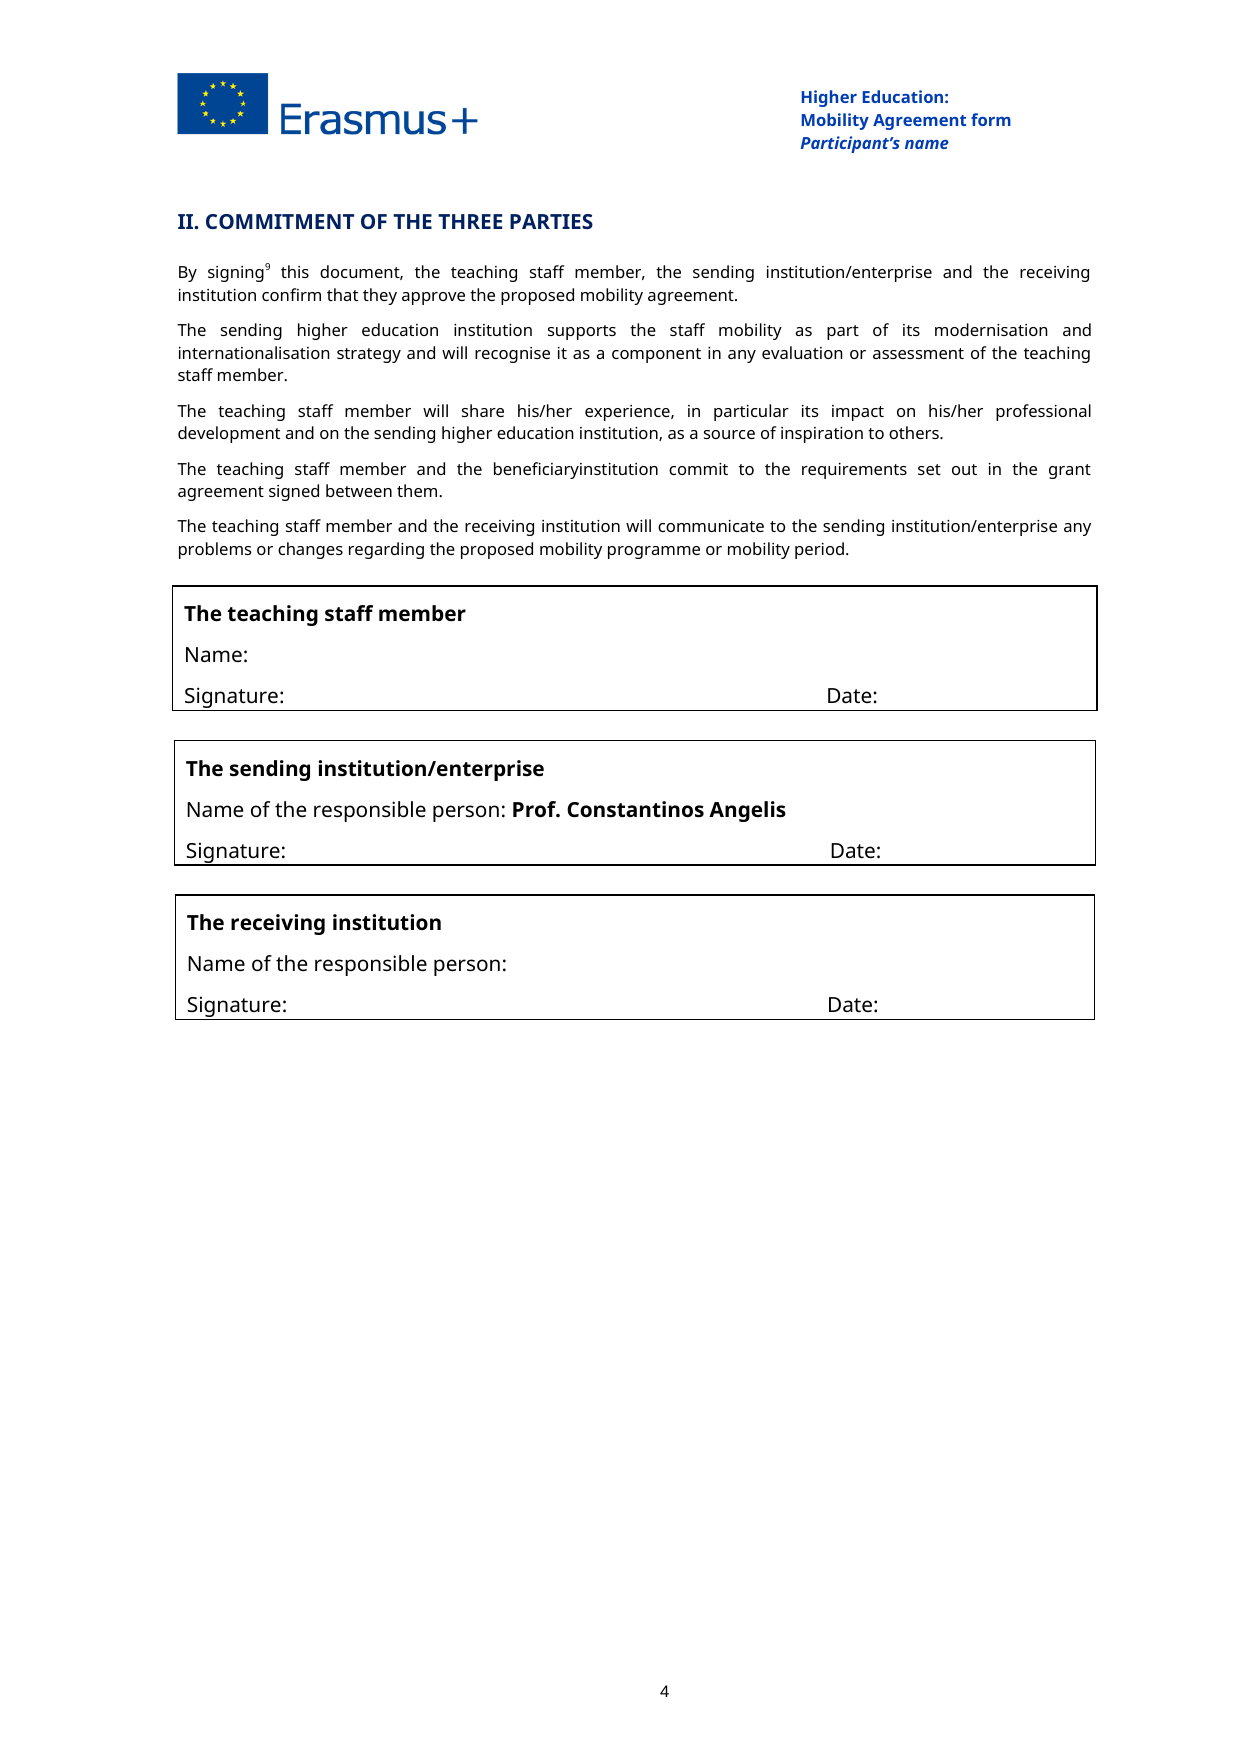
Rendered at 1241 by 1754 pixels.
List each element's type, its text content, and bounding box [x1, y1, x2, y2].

text II. COMMITMENT OF THE THREE PARTIES [177, 179, 1092, 236]
text The sending higher education institution supports the staff mobility as part of its modernisation and internationalisation strategy and will recognise it as a component in any evaluation or assessment of the teaching staff member. [177, 318, 1092, 387]
table_header The sending institution/enterprise Name of the responsible person: Prof. Constantinos Angelis Signature: Date: [175, 741, 1095, 864]
table_header The teaching staff member Name: Signature: Date: [173, 587, 1096, 710]
text The teaching staff member and the receiving institution will communicate to the sending institution/enterprise any problems or changes regarding the proposed mobility programme or mobility period. [177, 515, 1092, 560]
picture [177, 73, 478, 135]
table_header The receiving institution Name of the responsible person: Signature: Date: [176, 896, 1094, 1018]
text The teaching staff member will share his/her experience, in particular its impact on his/her professional development and on the sending higher education institution, as a source of inspiration to others. [177, 399, 1092, 444]
text The teaching staff member and the beneficiaryinstitution commit to the requirements set out in the grant agreement signed between them. [177, 457, 1092, 502]
text By signing this document, the teaching staff member, the sending institution/enterprise and the receiving institution confirm that they approve the proposed mobility agreement. [177, 261, 1092, 306]
